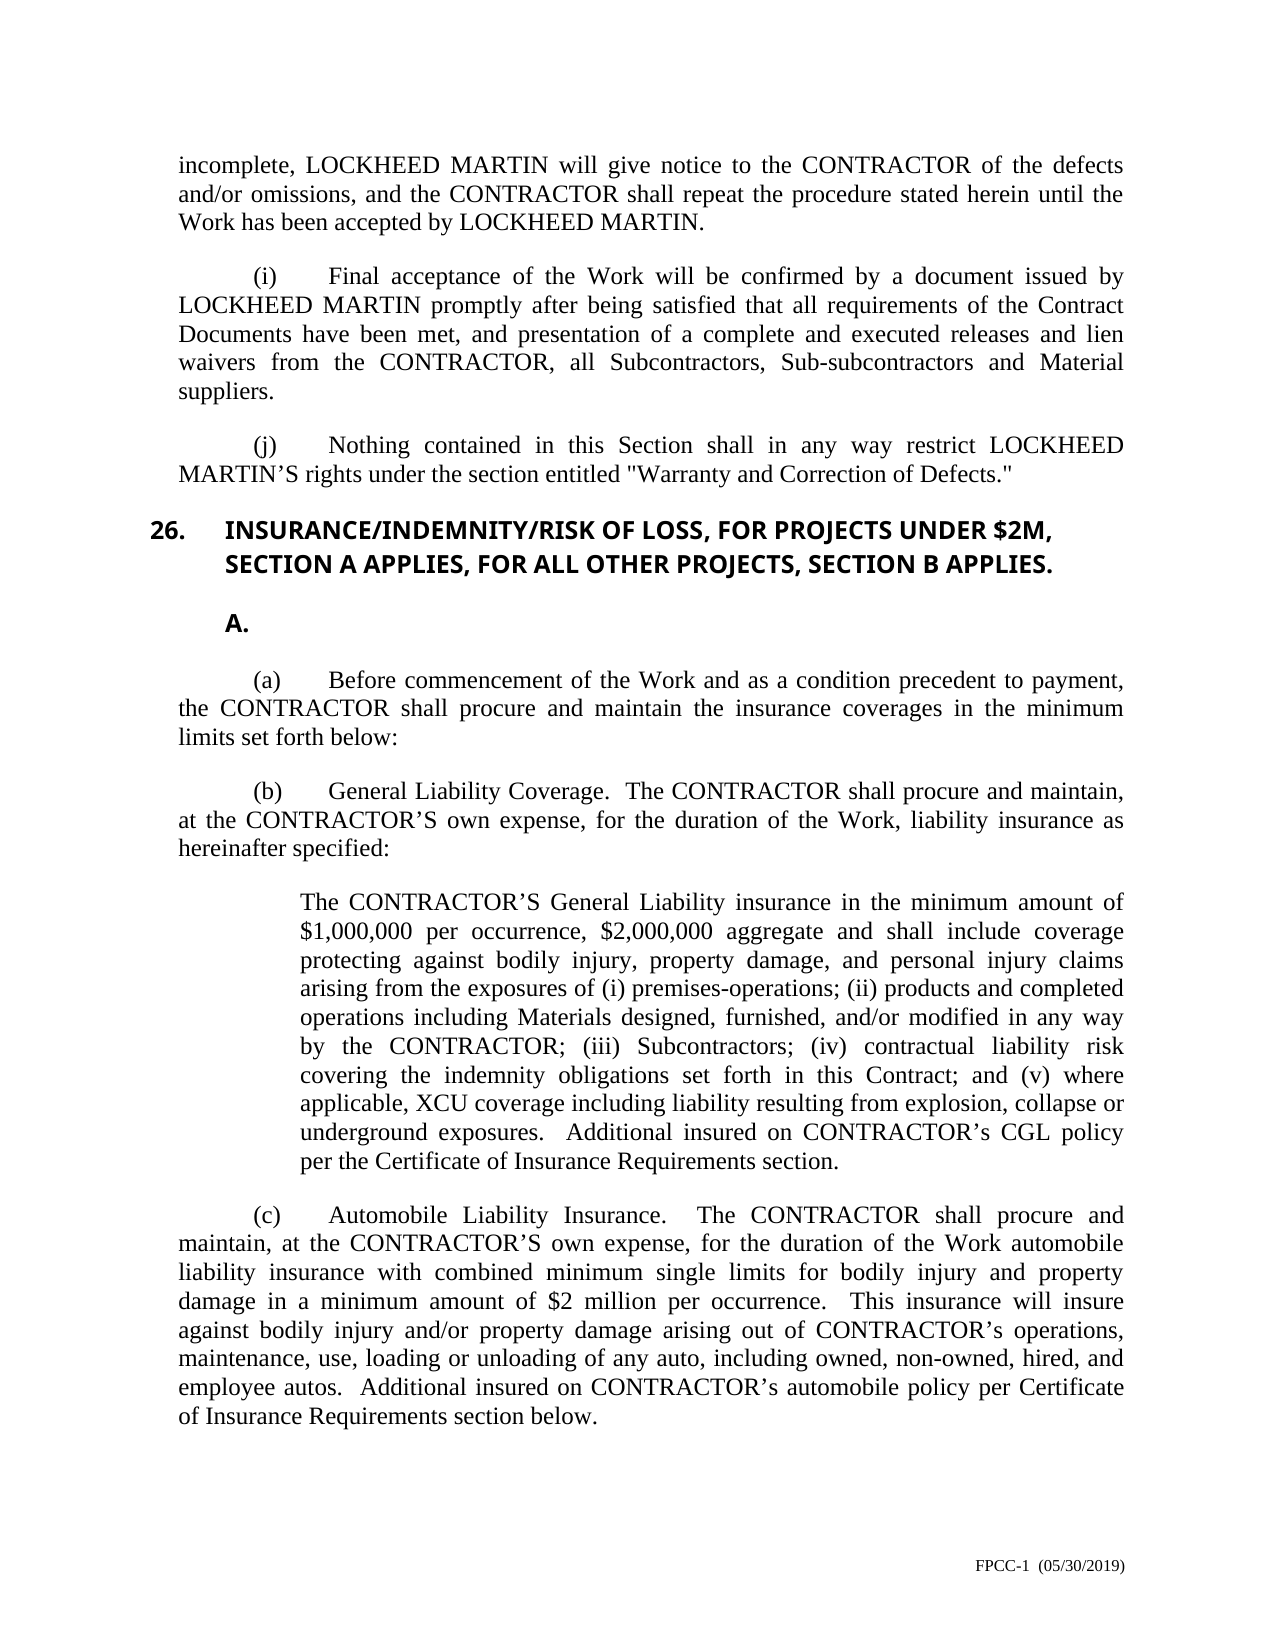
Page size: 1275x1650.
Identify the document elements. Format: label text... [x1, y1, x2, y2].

subtitle Final acceptance of the Work will be confirmed by a document issued by LOCKHEED MARTIN promptly after being satisfied that all requirements of the Contract Documents have been met, and presentation of a complete and executed releases and lien waivers from the CONTRACTOR, all Subcontractors, Sub-subcontractors and Material suppliers. [178, 261, 1125, 405]
subtitle INSURANCE/INDEMNITY/RISK OF LOSS, for projects under $2M, section a applies, for all other projects, section b applies. [150, 512, 1125, 581]
subtitle General Liability Coverage. The CONTRACTOR shall procure and maintain, at the CONTRACTOR’S own expense, for the duration of the Work, liability insurance as hereinafter specified: [178, 776, 1125, 862]
text The CONTRACTOR’S General Liability insurance in the minimum amount of $1,000,000 per occurrence, $2,000,000 aggregate and shall include coverage protecting against bodily injury, property damage, and personal injury claims arising from the exposures of (i) premises-operations; (ii) products and completed operations including Materials designed, furnished, and/or modified in any way by the CONTRACTOR; (iii) Subcontractors; (iv) contractual liability risk covering the indemnity obligations set forth in this Contract; and (v) where applicable, XCU coverage including liability resulting from explosion, collapse or underground exposures. Additional insured on CONTRACTOR’s CGL policy per the Certificate of Insurance Requirements section. [300, 887, 1125, 1175]
subtitle Before commencement of the Work and as a condition precedent to payment, the CONTRACTOR shall procure and maintain the insurance coverages in the minimum limits set forth below: [178, 665, 1125, 751]
subtitle Automobile Liability Insurance. The CONTRACTOR shall procure and maintain, at the CONTRACTOR’S own expense, for the duration of the Work automobile liability insurance with combined minimum single limits for bodily injury and property damage in a minimum amount of $2 million per occurrence. This insurance will insure against bodily injury and/or property damage arising out of CONTRACTOR’s operations, maintenance, use, loading or unloading of any auto, including owned, non-owned, hired, and employee autos. Additional insured on CONTRACTOR’s automobile policy per Certificate of Insurance Requirements section below. [178, 1200, 1125, 1430]
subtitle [178, 150, 1125, 236]
subtitle Nothing contained in this Section shall in any way restrict LOCKHEED MARTIN’S rights under the section entitled "Warranty and Correction of Defects." [178, 430, 1125, 487]
